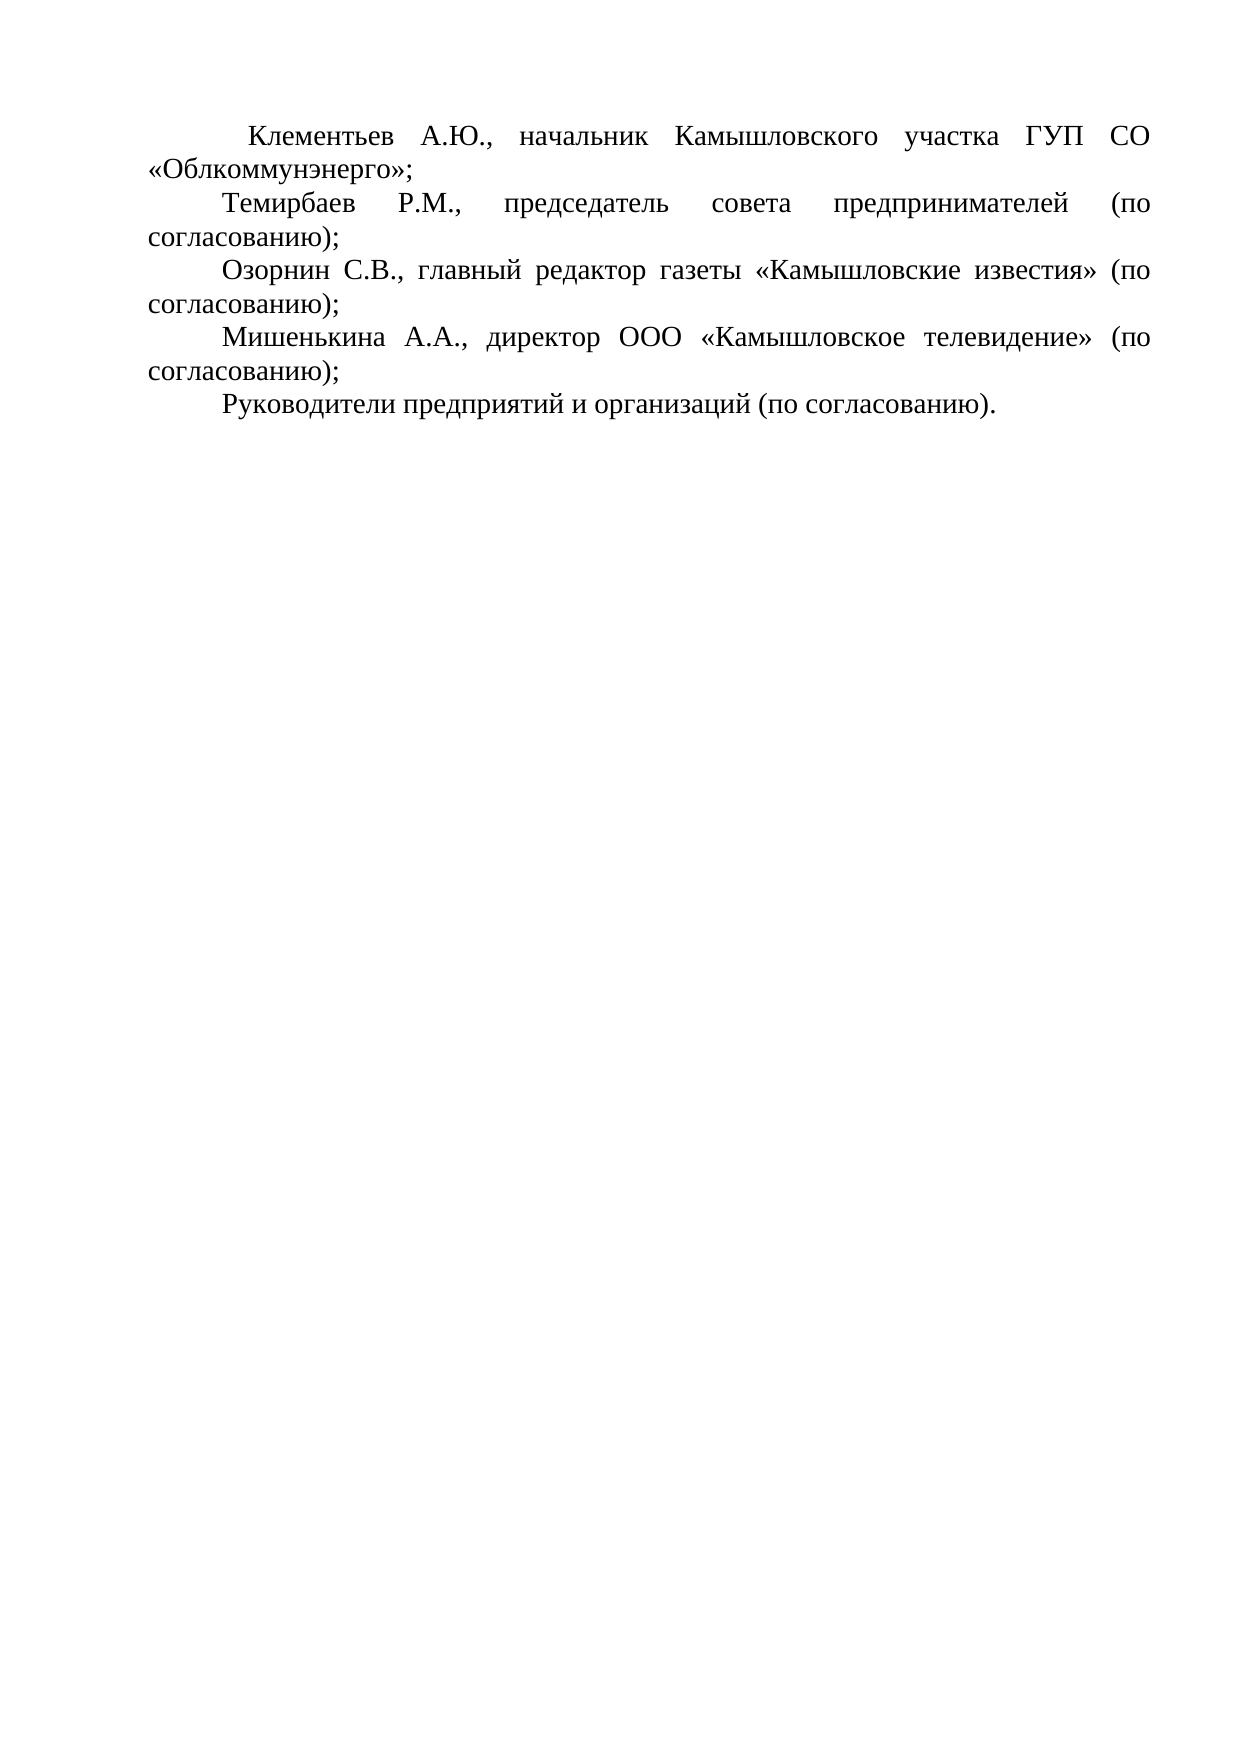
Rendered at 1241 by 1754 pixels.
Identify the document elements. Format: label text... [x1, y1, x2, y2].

text Озорнин С.В., главный редактор газеты «Камышловские известия» (по согласованию); [148, 252, 1152, 319]
text Мишенькина А.А., директор ООО «Камышловское телевидение» (по согласованию); [148, 319, 1152, 386]
text Руководители предприятий и организаций (по согласованию). [148, 386, 1152, 420]
text Клементьев А.Ю., начальник Камышловского участка ГУП СО «Облкоммунэнерго»; [148, 118, 1152, 185]
text Темирбаев Р.М., председатель совета предпринимателей (по согласованию); [148, 185, 1152, 252]
